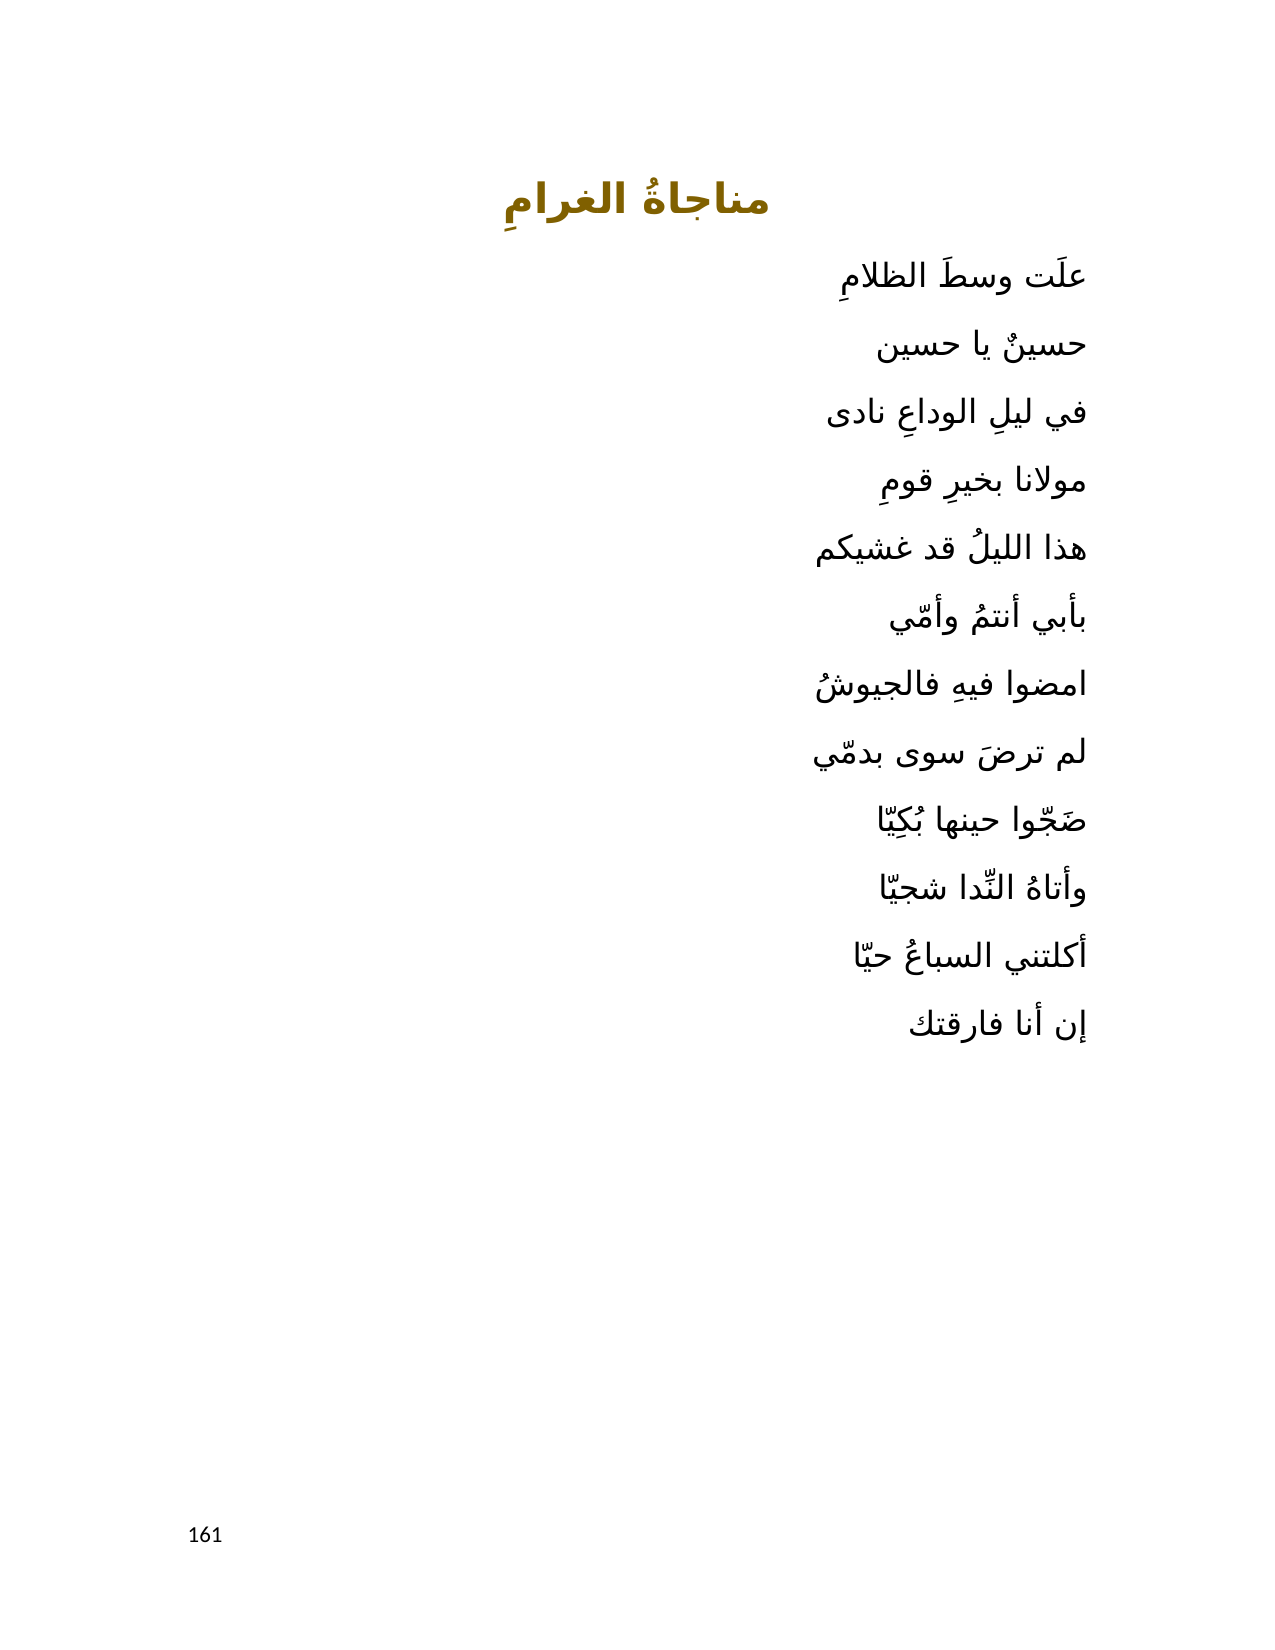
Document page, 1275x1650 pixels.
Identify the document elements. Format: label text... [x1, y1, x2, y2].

text في ليلِ الوداعِ نادى [187, 393, 1087, 431]
subtitle مناجاةُ الغرامِ [187, 175, 1087, 223]
text بأبي أنتمُ وأمّي [187, 597, 1087, 636]
text ضَجّوا حينها بُكِيّا [187, 801, 1087, 839]
text علَت وسطَ الظلامِ [187, 257, 1087, 295]
text هذا الليلُ قد غشيكم [187, 529, 1087, 567]
text مولانا بخيرِ قومِ [187, 461, 1087, 499]
text أكلتني السباعُ حيّا [187, 937, 1087, 976]
text حسينٌ يا حسين [187, 324, 1087, 363]
text إن أنا فارقتك [187, 1005, 1087, 1044]
text امضوا فيهِ فالجيوشُ [187, 665, 1087, 703]
text وأتاهُ النِّدا شجيّا [187, 869, 1087, 908]
text لم ترضَ سوى بدمّي [187, 733, 1087, 772]
